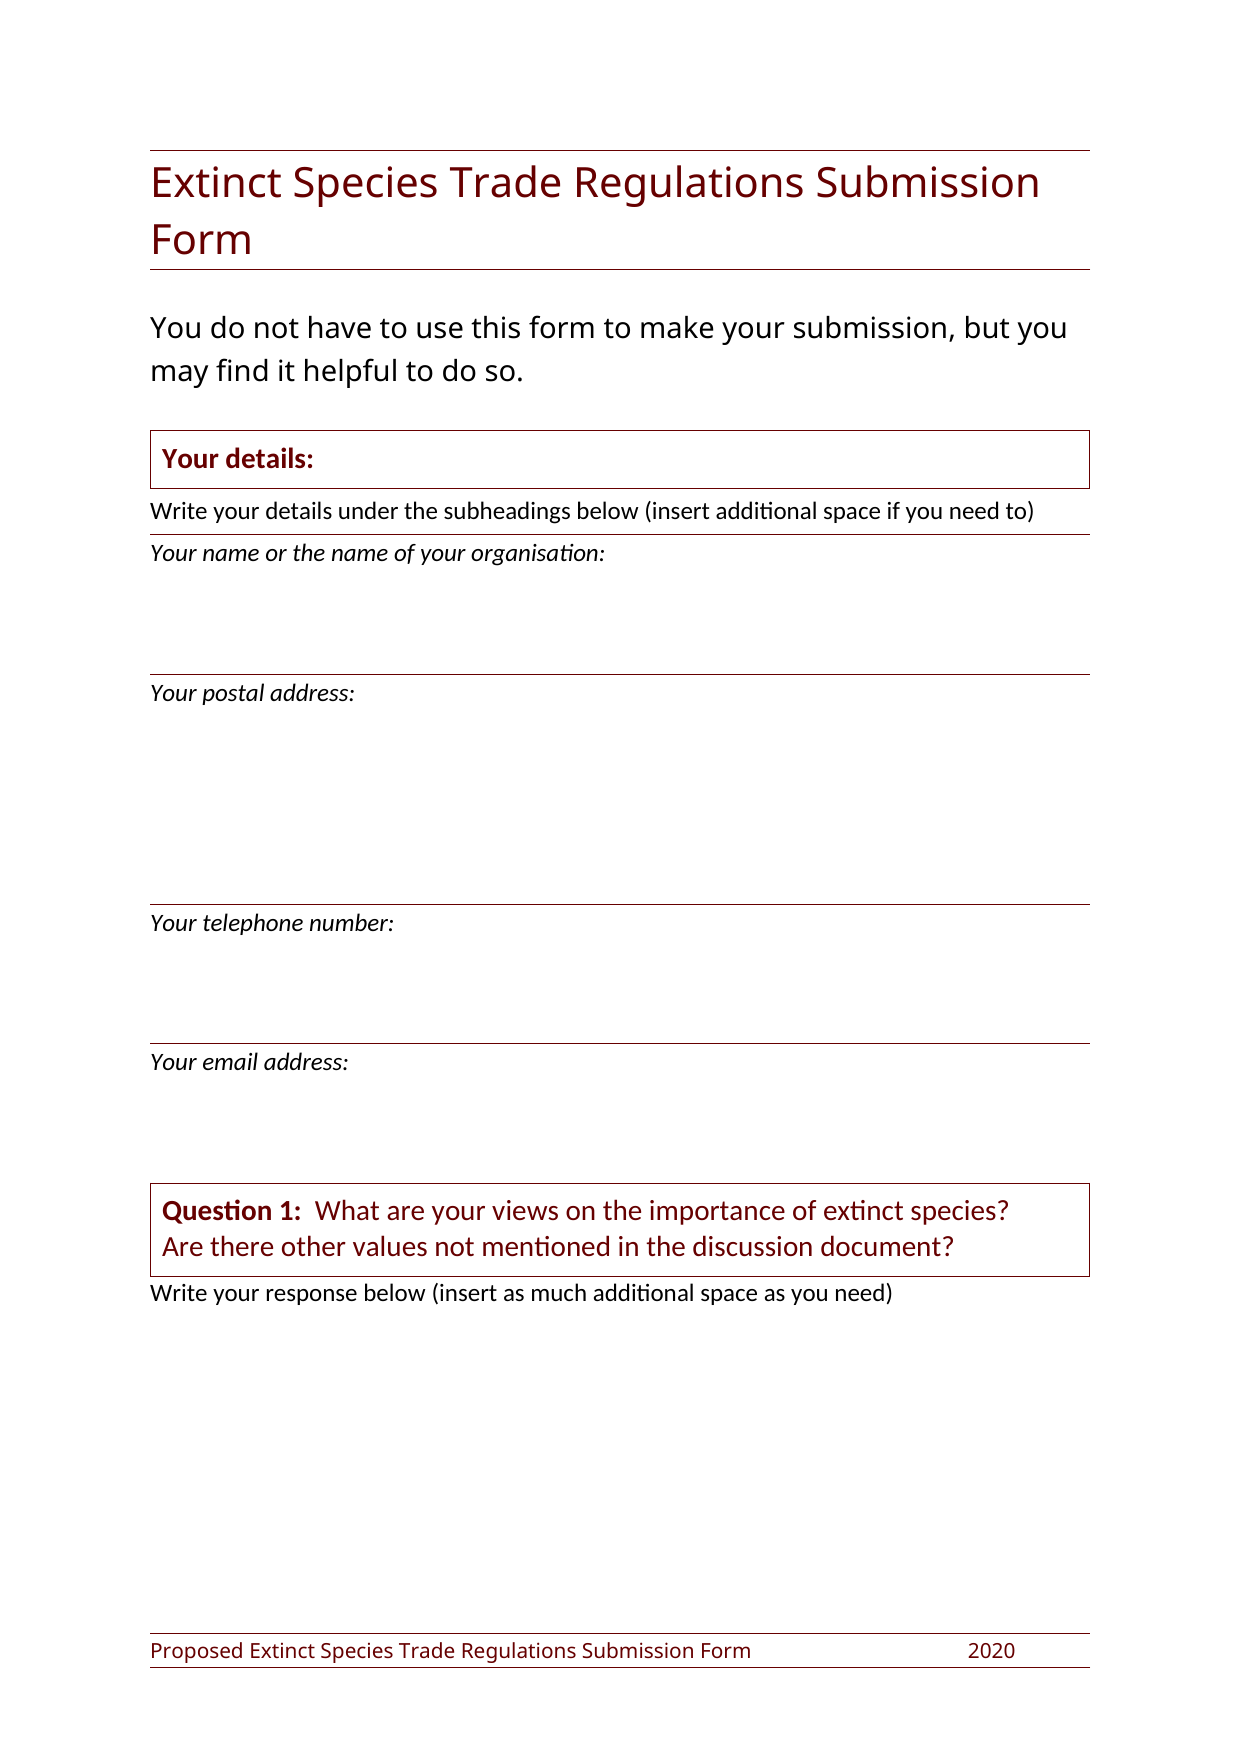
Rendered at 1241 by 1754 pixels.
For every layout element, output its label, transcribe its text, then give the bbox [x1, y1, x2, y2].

table_header Your details: [151, 431, 1089, 488]
text Extinct Species Trade Regulations Submission Form [150, 151, 1090, 269]
text You do not have to use this form to make your submission, but you may find it helpful to do so. [150, 307, 1090, 390]
table_header Question 1: What are your views on the importance of extinct species? Are there other values not mentioned in the discussion document? [151, 1184, 1089, 1276]
text Your email address: [150, 1044, 1090, 1077]
text Your name or the name of your organisation: [150, 535, 1090, 568]
text Write your details under the subheadings below (insert additional space if you need to) [150, 495, 1090, 526]
text Write your response below (insert as much additional space as you need) [150, 1277, 1090, 1307]
text Your postal address: [150, 675, 1090, 707]
text Your telephone number: [150, 905, 1090, 938]
